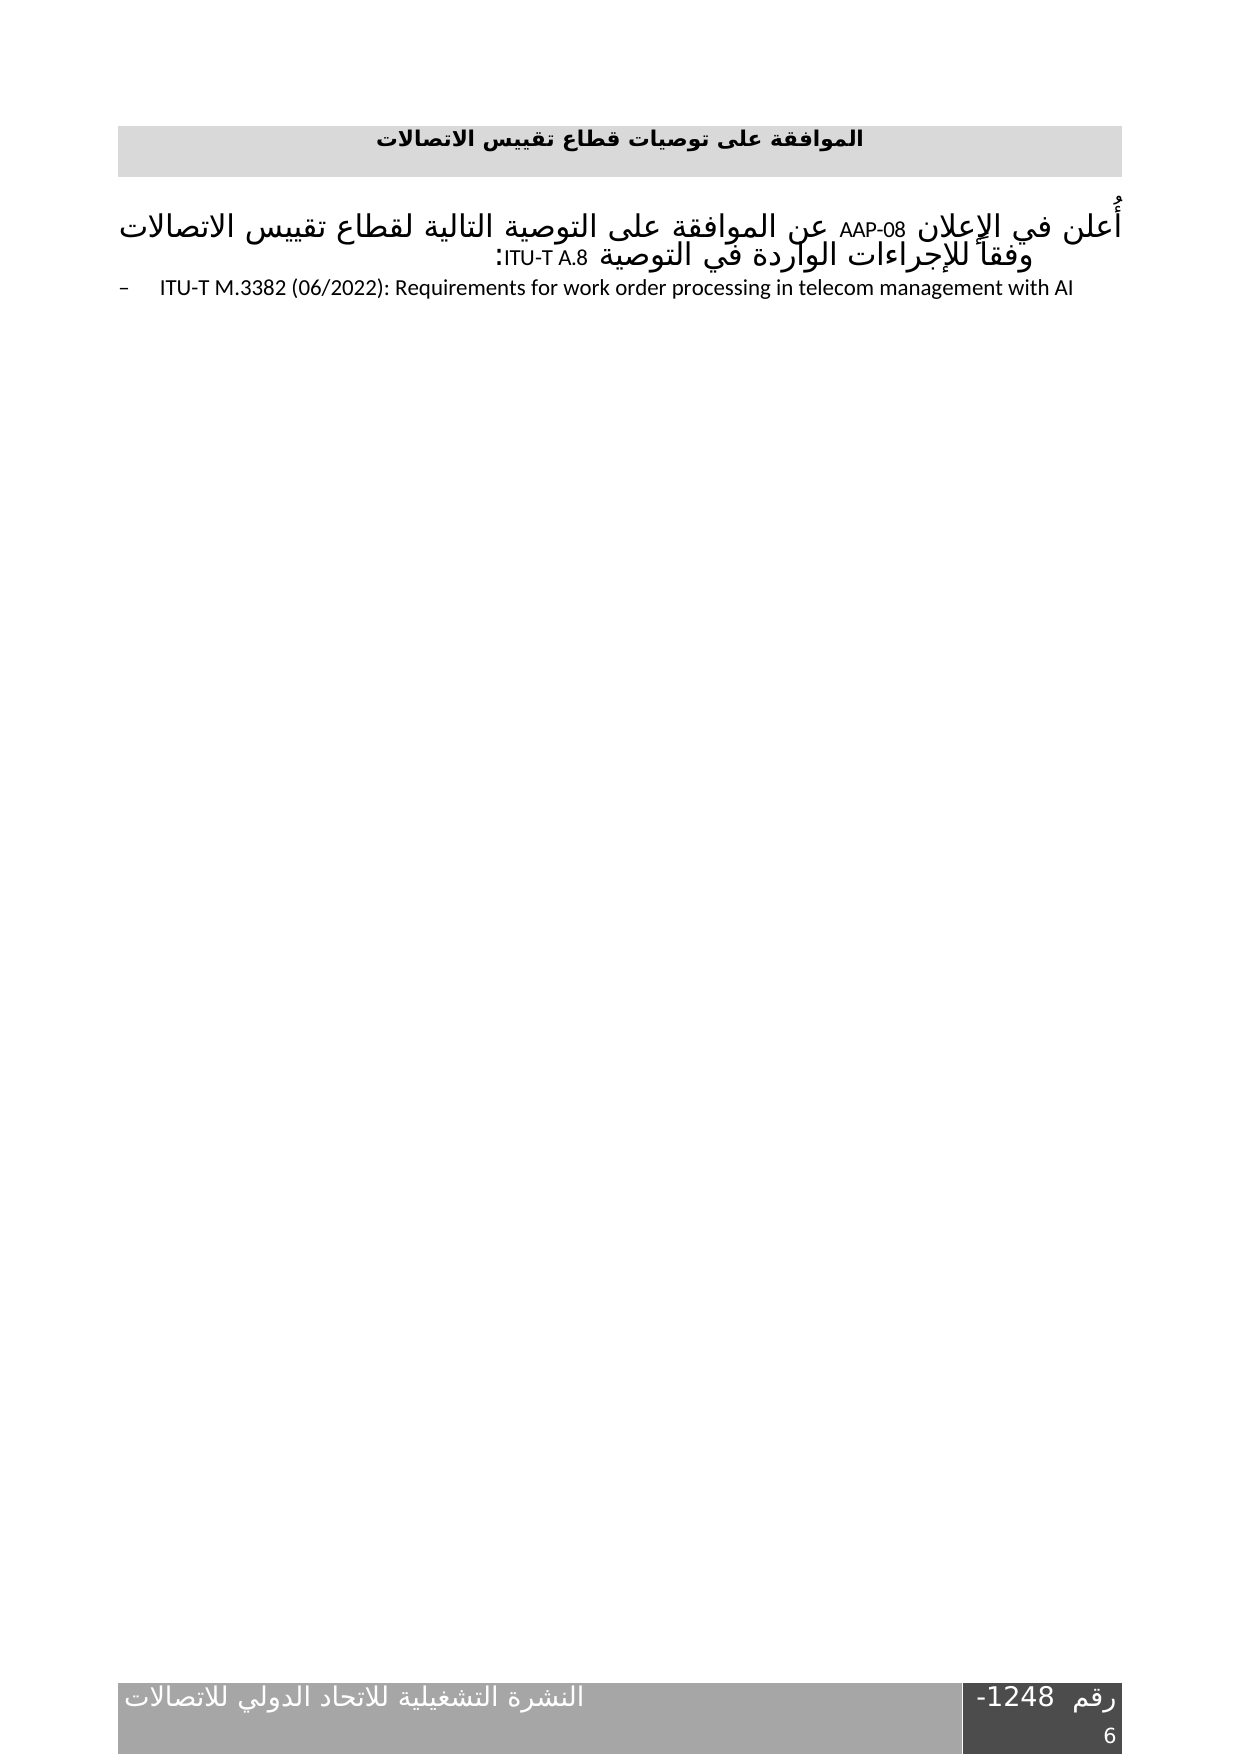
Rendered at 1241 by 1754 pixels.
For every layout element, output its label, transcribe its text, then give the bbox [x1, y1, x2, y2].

text أُعلن في الإعلان AAP-08 عن الموافقة على التوصية التالية لقطاع تقييس الاتصالات وفقاً للإجراءات الواردة في التوصية ITU-T A.8: [118, 214, 1122, 273]
text – ITU-T M.3382 (06/2022): Requirements for work order processing in telecom management with AI [118, 273, 1122, 301]
subtitle الموافقة على توصيات قطاع تقييس الاتصالات [118, 126, 1122, 172]
